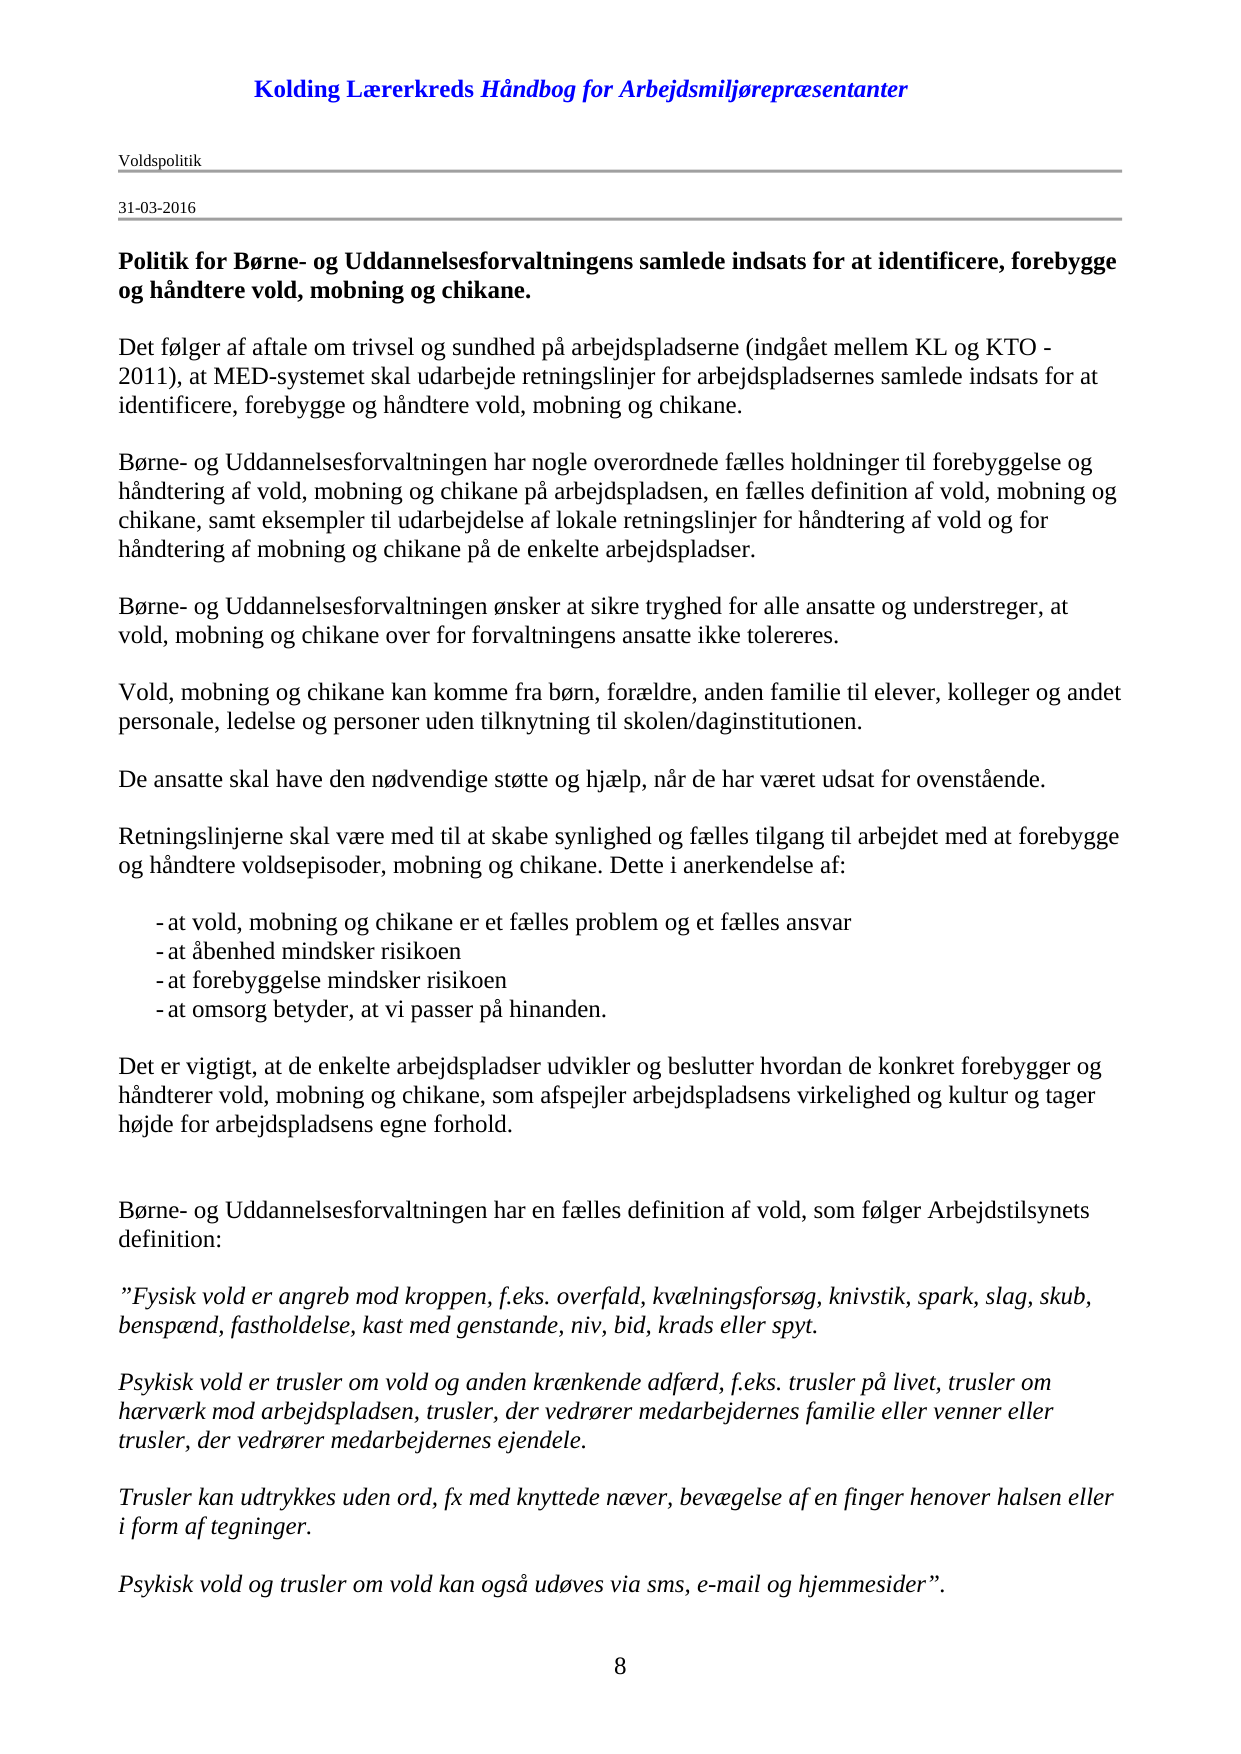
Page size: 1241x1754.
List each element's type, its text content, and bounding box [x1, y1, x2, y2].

text Psykisk vold og trusler om vold kan også udøves via sms, e-mail og hjemmesider”. [118, 1569, 1122, 1597]
text Psykisk vold er trusler om vold og anden krænkende adfærd, f.eks. trusler på livet, trusler om hærværk mod arbejdspladsen, trusler, der vedrører medarbejdernes familie eller venner eller trusler, der vedrører medarbejdernes ejendele. [118, 1367, 1122, 1454]
text Børne- og Uddannelsesforvaltningen har nogle overordnede fælles holdninger til forebyggelse og håndtering af vold, mobning og chikane på arbejdspladsen, en fælles definition af vold, mobning og chikane, samt eksempler til udarbejdelse af lokale retningslinjer for håndtering af vold og for håndtering af mobning og chikane på de enkelte arbejdspladser. [118, 447, 1122, 562]
text Det er vigtigt, at de enkelte arbejdspladser udvikler og beslutter hvordan de konkret forebygger og håndterer vold, mobning og chikane, som afspejler arbejdspladsens virkelighed og kultur og tager højde for arbejdspladsens egne forhold. [118, 1051, 1122, 1137]
text Vold, mobning og chikane kan komme fra børn, forældre, anden familie til elever, kolleger og andet personale, ledelse og personer uden tilknytning til skolen/daginstitutionen. [118, 677, 1122, 735]
text - at åbenhed mindsker risikoen [156, 936, 1122, 965]
text Trusler kan udtrykkes uden ord, fx med knyttede næver, bevægelse af en finger henover halsen eller i form af tegninger. [118, 1482, 1122, 1540]
text ”Fysisk vold er angreb mod kroppen, f.eks. overfald, kvælningsforsøg, knivstik, spark, slag, skub, benspænd, fastholdelse, kast med genstande, niv, bid, krads eller spyt. [118, 1281, 1122, 1339]
text Børne- og Uddannelsesforvaltningen ønsker at sikre tryghed for alle ansatte og understreger, at vold, mobning og chikane over for forvaltningens ansatte ikke tolereres. [118, 591, 1122, 649]
text Retningslinjerne skal være med til at skabe synlighed og fælles tilgang til arbejdet med at forebygge og håndtere voldsepisoder, mobning og chikane. Dette i anerkendelse af: [118, 821, 1122, 879]
text Det følger af aftale om trivsel og sundhed på arbejdspladserne (indgået mellem KL og KTO - 2011), at MED-systemet skal udarbejde retningslinjer for arbejdspladsernes samlede indsats for at identificere, forebygge og håndtere vold, mobning og chikane. [118, 332, 1122, 419]
text Voldspolitik [118, 150, 1122, 169]
text Børne- og Uddannelsesforvaltningen har en fælles definition af vold, som følger Arbejdstilsynets definition: [118, 1195, 1122, 1252]
text - at omsorg betyder, at vi passer på hinanden. [156, 994, 1122, 1022]
text De ansatte skal have den nødvendige støtte og hjælp, når de har været udsat for ovenstående. [118, 764, 1122, 792]
text Politik for Børne- og Uddannelsesforvaltningens samlede indsats for at identificere, forebygge og håndtere vold, mobning og chikane. [118, 246, 1122, 304]
text 31-03-2016 [118, 198, 1122, 217]
text - at vold, mobning og chikane er et fælles problem og et fælles ansvar [156, 907, 1122, 936]
text - at forebyggelse mindsker risikoen [156, 965, 1122, 994]
